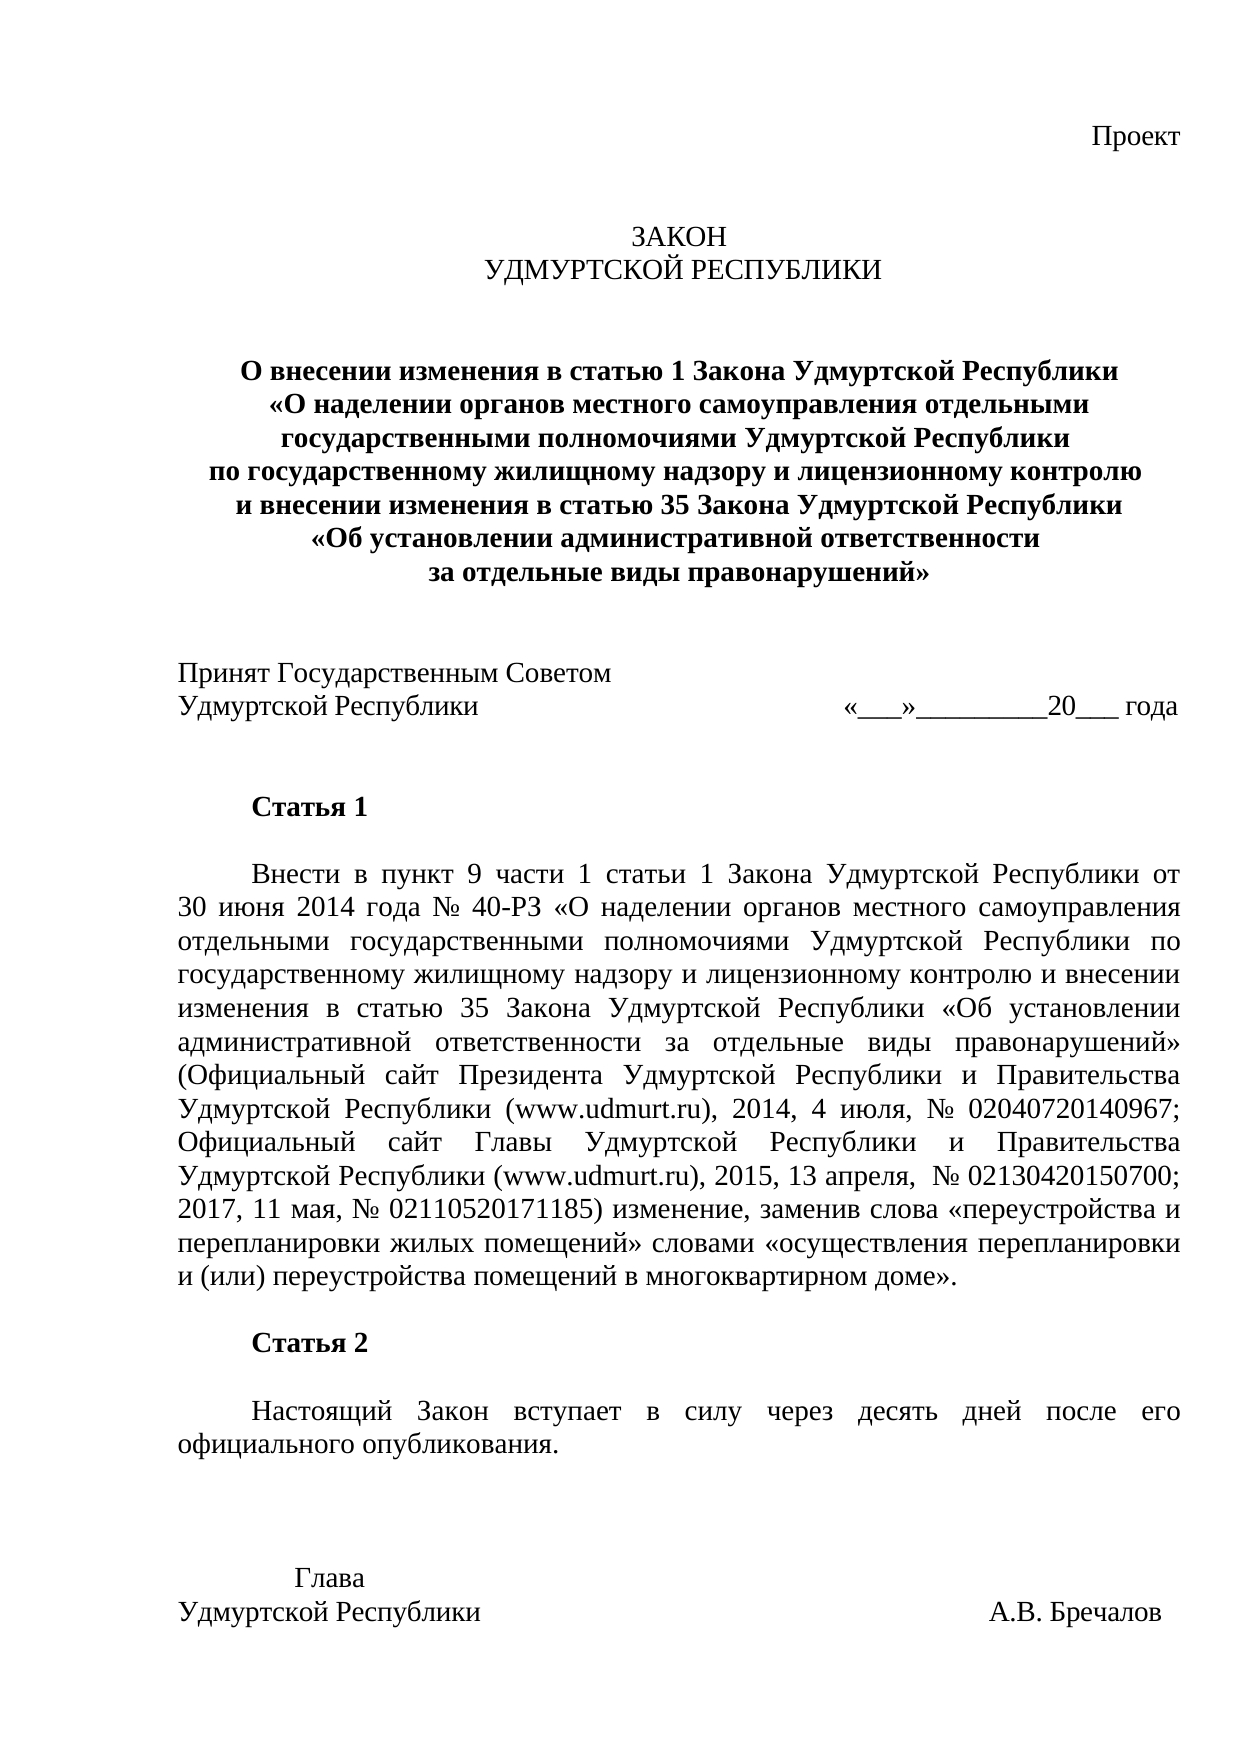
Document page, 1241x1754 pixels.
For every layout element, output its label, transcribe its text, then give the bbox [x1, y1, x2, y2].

text Проект [738, 118, 1181, 152]
text «Об установлении административной ответственности за отдельные виды правонарушений» [177, 521, 1181, 588]
text УДМУРТСКОЙ РЕСПУБЛИКИ [177, 252, 1181, 286]
text Статья 2 [177, 1326, 1181, 1359]
text Принят Государственным Советом [177, 655, 1226, 688]
text О внесении изменения в статью 1 Закона Удмуртской Республики [177, 353, 1181, 386]
text «О наделении органов местного самоуправления отдельными государственными полномочиями Удмуртской Республики по государственному жилищному надзору и лицензионному контролю и внесении изменения в статью 35 Закона Удмуртской Республики [177, 386, 1181, 521]
text Внести в пункт 9 части 1 статьи 1 Закона Удмуртской Республики от 30 июня 2014 года № 40-РЗ «О наделении органов местного самоуправления отдельными государственными полномочиями Удмуртской Республики по государственному жилищному надзору и лицензионному контролю и внесении изменения в статью 35 Закона Удмуртской Республики «Об установлении административной ответственности за отдельные виды правонарушений» (Официальный сайт Президента Удмуртской Республики и Правительства Удмуртской Республики (www.udmurt.ru), 2014, 4 июля, № 02040720140967; Официальный сайт Главы Удмуртской Республики и Правительства Удмуртской Республики (www.udmurt.ru), 2015, 13 апреля, № 02130420150700; 2017, 11 мая, № 02110520171185) изменение, заменив слова «переустройства и перепланировки жилых помещений» словами «осуществления перепланировки и (или) переустройства помещений в многоквартирном доме». [177, 856, 1181, 1292]
text Удмуртской Республики А.В. Бречалов [177, 1594, 1181, 1627]
text Удмуртской Республики «___»_________20___ года [177, 688, 1181, 722]
text Статья 1 [177, 789, 1181, 822]
text Глава [177, 1560, 1181, 1594]
text ЗАКОН [177, 219, 1181, 252]
text Настоящий Закон вступает в силу через десять дней после его официального опубликования. [177, 1393, 1181, 1460]
